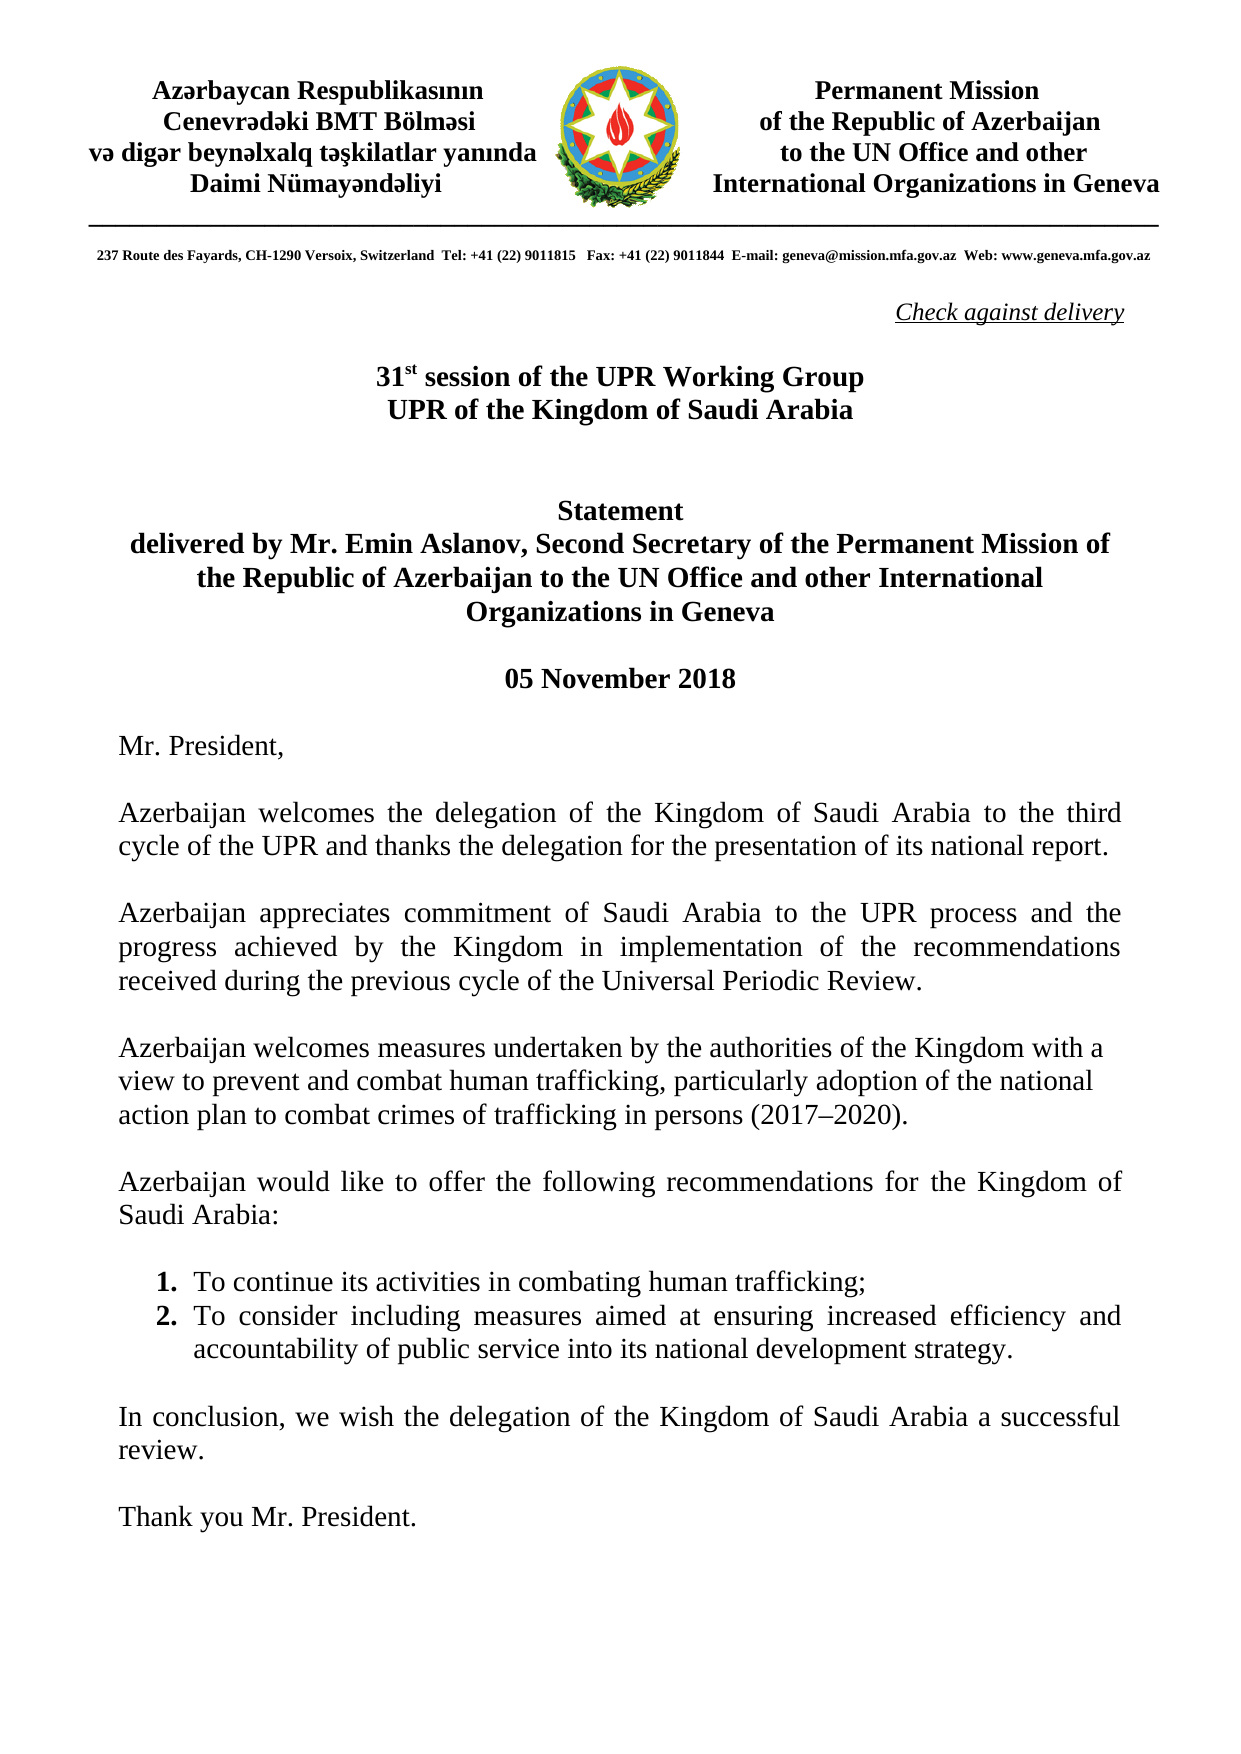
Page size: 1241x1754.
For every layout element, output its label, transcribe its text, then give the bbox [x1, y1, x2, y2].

text Azerbaijan welcomes measures undertaken by the authorities of the Kingdom with a view to prevent and combat human trafficking, particularly adoption of the national action plan to combat crimes of trafficking in persons (2017–2020). [118, 1030, 1122, 1130]
text Azerbaijan appreciates commitment of Saudi Arabia to the UPR process and the progress achieved by the Kingdom in implementation of the recommendations received during the previous cycle of the Universal Periodic Review. [118, 896, 1122, 996]
text və digər beynəlxalq təşkilatlar yanında to the UN Office and other [88, 136, 554, 167]
text və digər beynəlxalq təşkilatlar yanında to the UN Office and other [685, 136, 1152, 167]
text Check against delivery [708, 297, 1167, 325]
text Azerbaijan would like to offer the following recommendations for the Kingdom of Saudi Arabia: [118, 1164, 1122, 1231]
text delivered by Mr. Emin Aslanov, Second Secretary of the Permanent Mission of the Republic of Azerbaijan to the UN Office and other International Organizations in Geneva [118, 527, 1122, 627]
list To consider including measures aimed at ensuring increased efficiency and accountability of public service into its national development strategy. [156, 1298, 1122, 1365]
text Cenevrədəki BMT Bölməsi of the Republic of Azerbaijan [88, 105, 554, 136]
text Mr. President, [118, 728, 1122, 761]
text Azərbaycan Respublikasının Permanent Mission [685, 74, 1152, 105]
text Azərbaycan Respublikasının Permanent Mission [118, 74, 554, 105]
list To continue its activities in combating human trafficking; [156, 1264, 1122, 1298]
text Statement [118, 493, 1122, 527]
text 31st session of the UPR Working Group [118, 359, 1122, 392]
text Daimi Nümayəndəliyi International Organizations in Geneva _______________________________________________________________________________ [88, 167, 1167, 229]
text 05 November 2018 [118, 661, 1122, 694]
picture [554, 63, 685, 210]
text In conclusion, we wish the delegation of the Kingdom of Saudi Arabia a successful review. [118, 1399, 1122, 1466]
text Azerbaijan welcomes the delegation of the Kingdom of Saudi Arabia to the third cycle of the UPR and thanks the delegation for the presentation of its national report. [118, 795, 1122, 862]
text Cenevrədəki BMT Bölməsi of the Republic of Azerbaijan [685, 105, 1152, 136]
text Thank you Mr. President. [118, 1499, 1122, 1533]
text 237 Route des Fayards, CH-1290 Versoix, Switzerland Tel: +41 (22) 9011815 Fax: +41 (22) 9011844 E-mail: geneva@mission.mfa.gov.az Web: www.geneva.mfa.gov.az [59, 246, 1181, 263]
text UPR of the Kingdom of Saudi Arabia [118, 392, 1122, 426]
